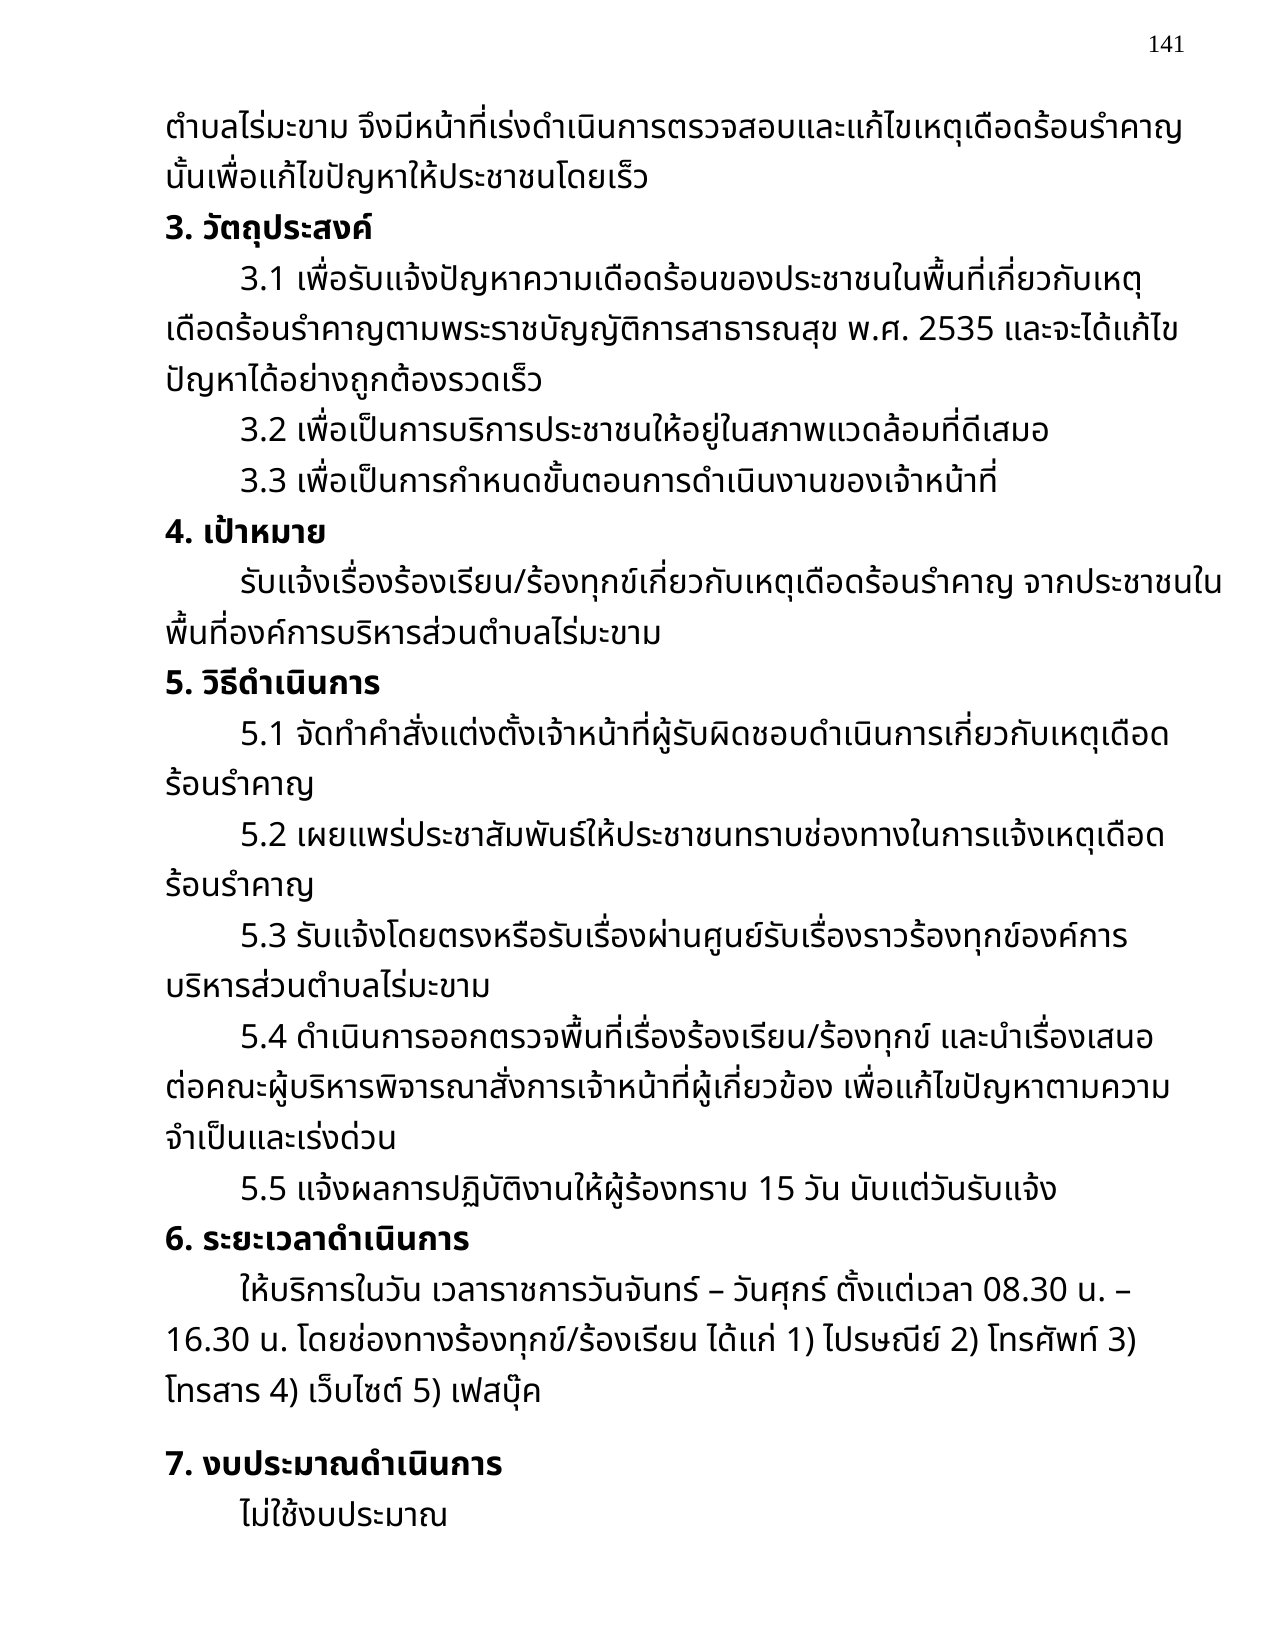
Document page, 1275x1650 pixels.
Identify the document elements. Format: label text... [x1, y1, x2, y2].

text 5.1 จัดทำคำสั่งแต่งตั้งเจ้าหน้าที่ผู้รับผิดชอบดำเนินการเกี่ยวกับเหตุเดือดร้อนรำคาญ [165, 710, 1185, 811]
text 3.2 เพื่อเป็นการบริการประชาชนให้อยู่ในสภาพแวดล้อมที่ดีเสมอ [165, 406, 1185, 457]
text 5. วิธีดำเนินการ [165, 659, 1185, 710]
text 5.4 ดำเนินการออกตรวจพื้นที่เรื่องร้องเรียน/ร้องทุกข์ และนำเรื่องเสนอต่อคณะผู้บริหารพิจารณาสั่งการเจ้าหน้าที่ผู้เกี่ยวข้อง เพื่อแก้ไขปัญหาตามความจำเป็นและเร่งด่วน [165, 1013, 1185, 1164]
text ให้บริการในวัน เวลาราชการวันจันทร์ – วันศุกร์ ตั้งแต่เวลา 08.30 น. – 16.30 น. โดยช่องทางร้องทุกข์/ร้องเรียน ได้แก่ 1) ไปรษณีย์ 2) โทรศัพท์ 3) โทรสาร 4) เว็บไซต์ 5) เฟสบุ๊ค [165, 1266, 1185, 1417]
text 5.5 แจ้งผลการปฏิบัติงานให้ผู้ร้องทราบ 15 วัน นับแต่วันรับแจ้ง [165, 1164, 1185, 1215]
list ไม่ใช้งบประมาณ [165, 1491, 1185, 1541]
text 5.2 เผยแพร่ประชาสัมพันธ์ให้ประชาชนทราบช่องทางในการแจ้งเหตุเดือดร้อนรำคาญ [165, 811, 1185, 912]
text 3. วัตถุประสงค์ [165, 204, 1185, 254]
text 4. เป้าหมาย [165, 507, 1185, 558]
text รับแจ้งเรื่องร้องเรียน/ร้องทุกข์เกี่ยวกับเหตุเดือดร้อนรำคาญ จากประชาชนในพื้นที่องค์การบริหารส่วนตำบลไร่มะขาม [165, 558, 1271, 659]
text 3.3 เพื่อเป็นการกำหนดขั้นตอนการดำเนินงานของเจ้าหน้าที่ [165, 457, 1185, 507]
text 3.1 เพื่อรับแจ้งปัญหาความเดือดร้อนของประชาชนในพื้นที่เกี่ยวกับเหตุเดือดร้อนรำคาญตามพระราชบัญญัติการสาธารณสุข พ.ศ. 2535 และจะได้แก้ไขปัญหาได้อย่างถูกต้องรวดเร็ว [165, 254, 1185, 406]
text 5.3 รับแจ้งโดยตรงหรือรับเรื่องผ่านศูนย์รับเรื่องราวร้องทุกข์องค์การบริหารส่วนตำบลไร่มะขาม [165, 912, 1185, 1013]
list 7. งบประมาณดำเนินการ [165, 1440, 1185, 1491]
text 6. ระยะเวลาดำเนินการ [165, 1215, 1185, 1266]
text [165, 103, 1185, 204]
